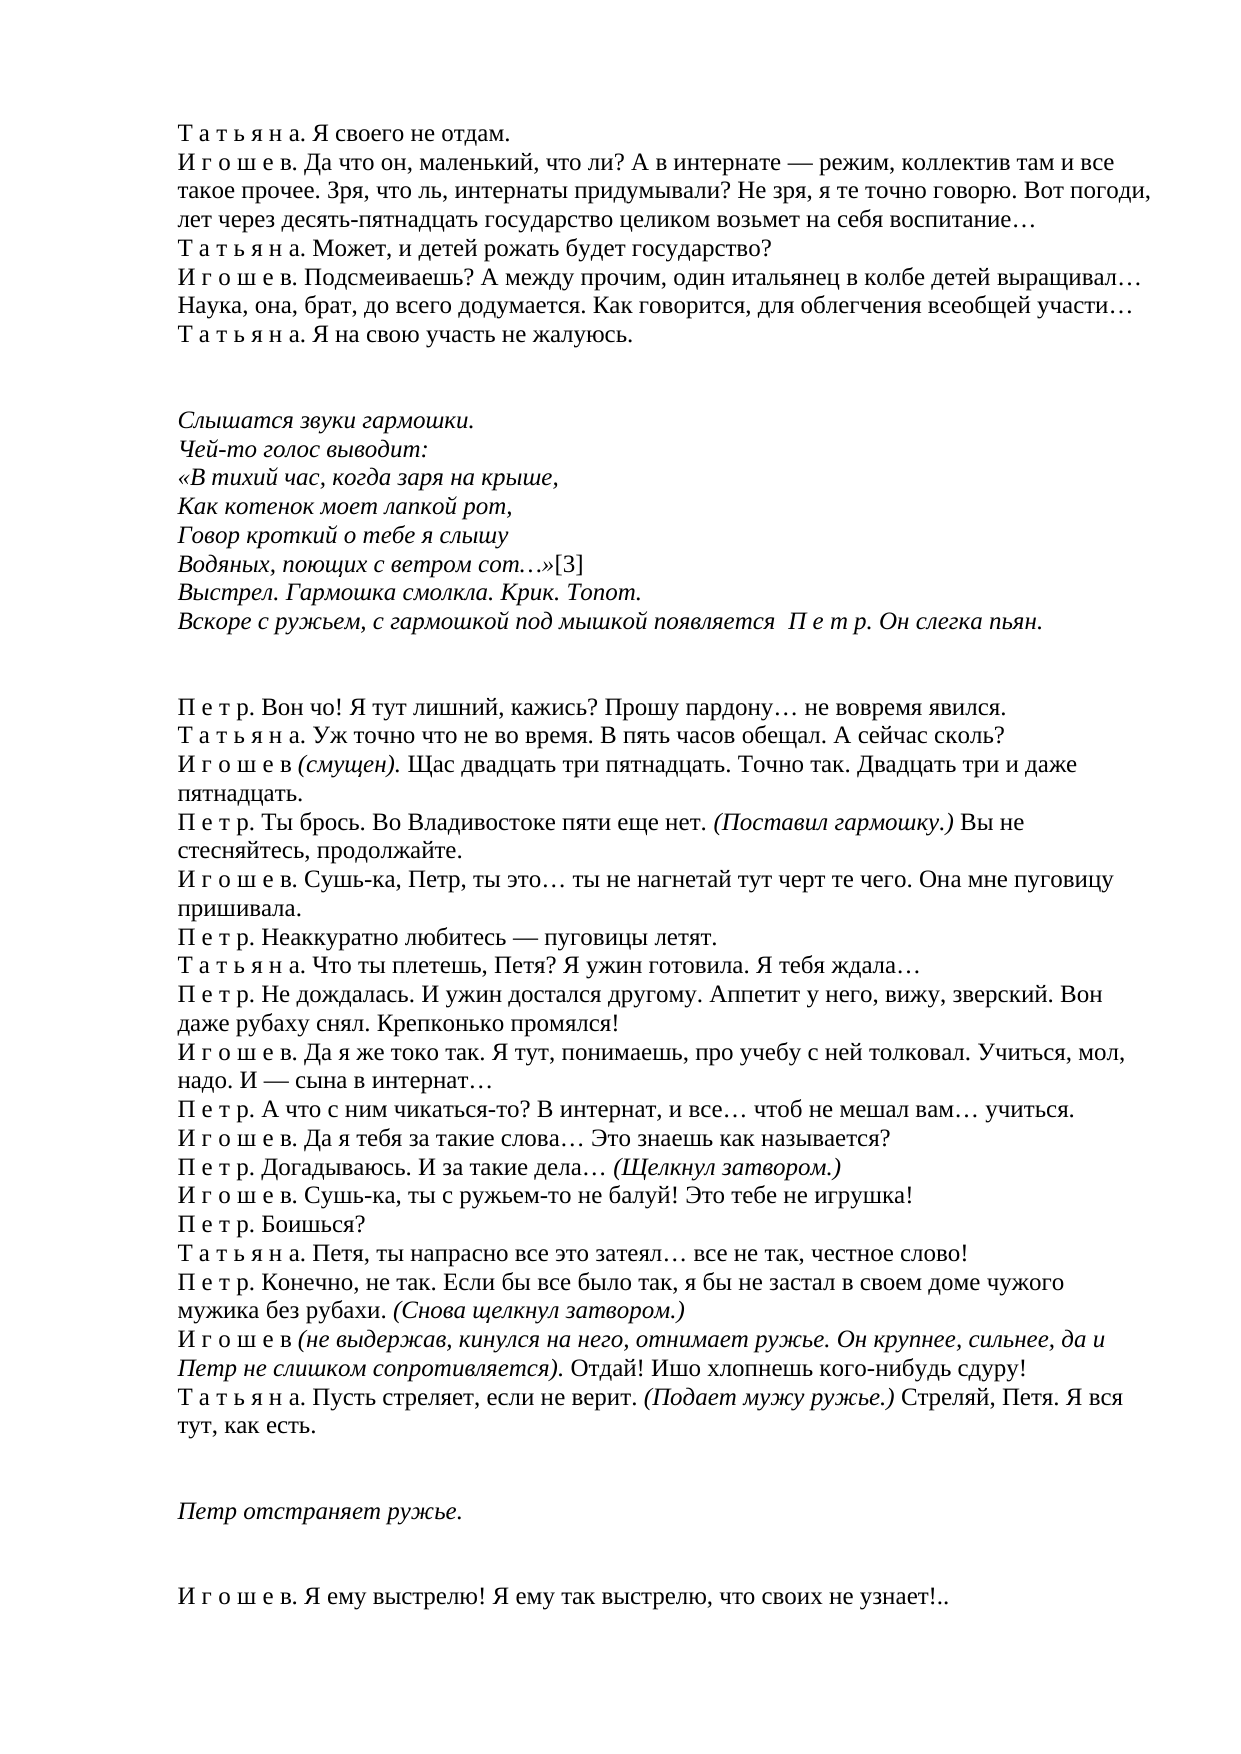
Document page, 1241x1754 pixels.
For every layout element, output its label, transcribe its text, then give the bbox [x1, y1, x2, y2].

text Т а т ь я н а. Петя, ты напрасно все это затеял… все не так, честное слово! [177, 1238, 1152, 1267]
text П е т р. Боишься? [177, 1209, 1152, 1238]
text Т а т ь я н а. Пусть стреляет, если не верит. (Подает мужу ружье.) Стреляй, Петя. Я вся тут, как есть. [177, 1382, 1152, 1439]
text П е т р. Не дождалась. И ужин достался другому. Аппетит у него, вижу, зверский. Вон даже рубаху снял. Крепконько промялся! [177, 979, 1152, 1037]
text И г о ш е в (смущен). Щас двадцать три пятнадцать. Точно так. Двадцать три и даже пятнадцать. [177, 749, 1152, 807]
text И г о ш е в. Да я тебя за такие слова… Это знаешь как называется? [177, 1123, 1152, 1152]
text И г о ш е в (не выдержав, кинулся на него, отнимает ружье. Он крупнее, сильнее, да и Петр не слишком сопротивляется). Отдай! Ишо хлопнешь кого-нибудь сдуру! [177, 1324, 1152, 1382]
text И г о ш е в. Я ему выстрелю! Я ему так выстрелю, что своих не узнает!.. [177, 1581, 1152, 1610]
text Выстрел. Гармошка смолкла. Крик. Топот. [177, 577, 1152, 606]
text П е т р. Ты брось. Во Владивостоке пяти еще нет. (Поставил гармошку.) Вы не стесняйтесь, продолжайте. [177, 807, 1152, 864]
text П е т р. А что с ним чикаться-то? В интернат, и все… чтоб не мешал вам… учиться. [177, 1094, 1152, 1123]
text Т а т ь я н а. Я на свою участь не жалуюсь. [177, 319, 1152, 348]
text Петр отстраняет ружье. [177, 1496, 1152, 1525]
text П е т р. Вон чо! Я тут лишний, кажись? Прошу пардону… не вовремя явился. [177, 692, 1152, 720]
text Т а т ь я н а. Может, и детей рожать будет государство? [177, 233, 1152, 262]
text П е т р. Неаккуратно любитесь — пуговицы летят. [177, 922, 1152, 950]
text «В тихий час, когда заря на крыше, Как котенок моет лапкой рот, Говор кроткий о тебе я слышу Водяных, поющих с ветром сот…»[3] [177, 462, 1152, 577]
text Т а т ь я н а. Уж точно что не во время. В пять часов обещал. А сейчас сколь? [177, 720, 1152, 749]
text И г о ш е в. Да что он, маленький, что ли? А в интернате — режим, коллектив там и все такое прочее. Зря, что ль, интернаты придумывали? Не зря, я те точно говорю. Вот погоди, лет через десять-пятнадцать государство целиком возьмет на себя воспитание… [177, 147, 1152, 233]
text И г о ш е в. Да я же токо так. Я тут, понимаешь, про учебу с ней толковал. Учиться, мол, надо. И — сына в интернат… [177, 1037, 1152, 1094]
text П е т р. Догадываюсь. И за такие дела… (Щелкнул затвором.) [177, 1152, 1152, 1180]
text П е т р. Конечно, не так. Если бы все было так, я бы не застал в своем доме чужого мужика без рубахи. (Снова щелкнул затвором.) [177, 1267, 1152, 1324]
text И г о ш е в. Сушь-ка, Петр, ты это… ты не нагнетай тут черт те чего. Она мне пуговицу пришивала. [177, 864, 1152, 922]
text И г о ш е в. Подсмеиваешь? А между прочим, один итальянец в колбе детей выращивал… Наука, она, брат, до всего додумается. Как говорится, для облегчения всеобщей участи… [177, 262, 1152, 319]
text И г о ш е в. Сушь-ка, ты с ружьем-то не балуй! Это тебе не игрушка! [177, 1180, 1152, 1209]
text Т а т ь я н а. Что ты плетешь, Петя? Я ужин готовила. Я тебя ждала… [177, 950, 1152, 979]
text Слышатся звуки гармошки. [177, 405, 1152, 434]
text Т а т ь я н а. Я своего не отдам. [177, 118, 1152, 147]
text Вскоре с ружьем, с гармошкой под мышкой появляется П е т р. Он слегка пьян. [177, 606, 1152, 635]
text Чей-то голос выводит: [177, 434, 1152, 462]
